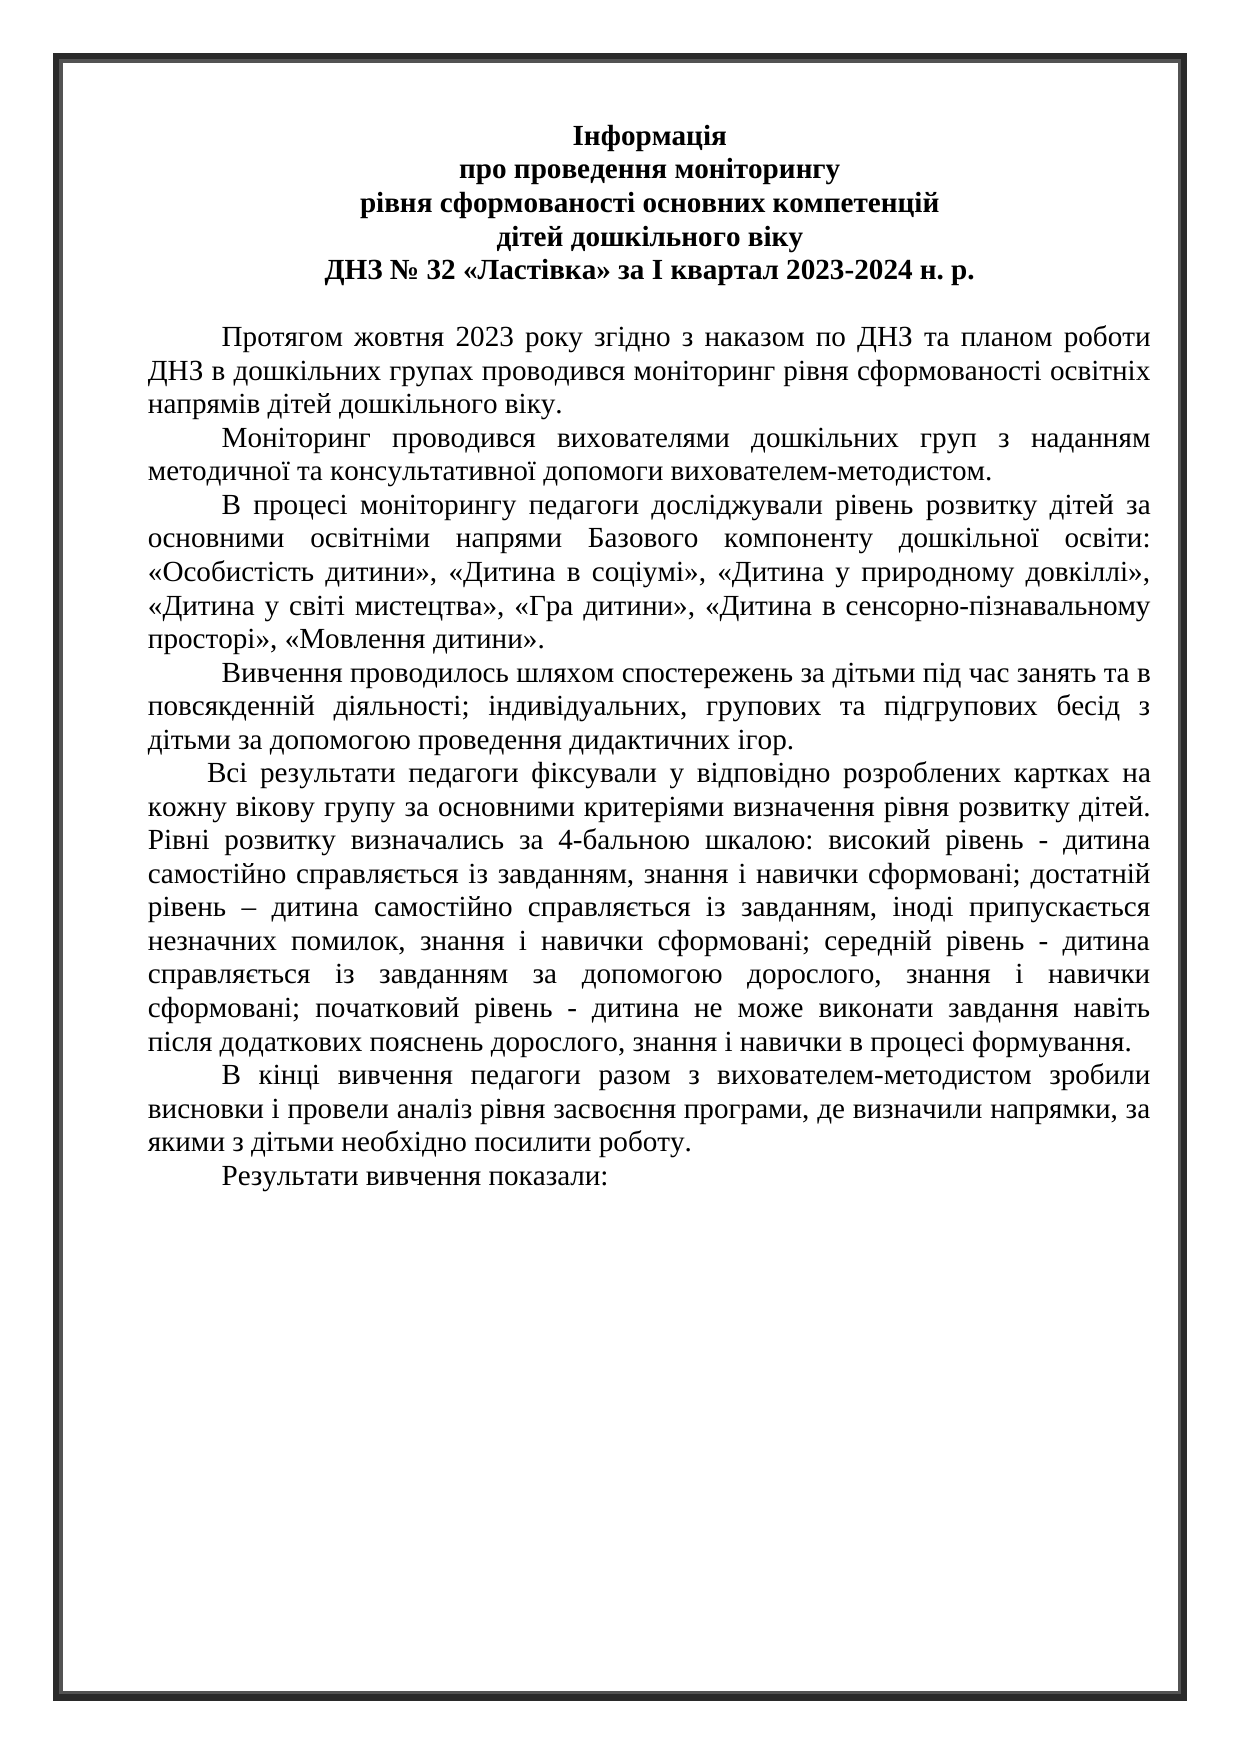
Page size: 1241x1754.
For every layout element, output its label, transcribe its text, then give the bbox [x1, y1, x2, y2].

text ДНЗ № 32 «Ластівка» за І квартал 2023-2024 н. р. [148, 252, 1152, 286]
text Всі результати педагоги фіксували у відповідно розроблених картках на кожну вікову групу за основними критеріями визначення рівня розвитку дітей. Рівні розвитку визначались за 4-бальною шкалою: високий рівень - дитина самостійно справляється із завданням, знання і навички сформовані; достатній рівень – дитина самостійно справляється із завданням, іноді припускається незначних помилок, знання і навички сформовані; середній рівень - дитина справляється із завданням за допомогою дорослого, знання і навички сформовані; початковий рівень - дитина не може виконати завдання навіть після додаткових пояснень дорослого, знання і навички в процесі формування. [148, 755, 1152, 1057]
text В процесі моніторингу педагоги досліджували рівень розвитку дітей за основними освітніми напрями Базового компоненту дошкільної освіти: «Особистість дитини», «Дитина в соціумі», «Дитина у природному довкіллі», «Дитина у світі мистецтва», «Гра дитини», «Дитина в сенсорно-пізнавальному просторі», «Мовлення дитини». [148, 487, 1152, 655]
text дітей дошкільного віку [148, 219, 1152, 252]
text Протягом жовтня 2023 року згідно з наказом по ДНЗ та планом роботи ДНЗ в дошкільних групах проводився моніторинг рівня сформованості освітніх напрямів дітей дошкільного віку. [148, 319, 1152, 420]
text про проведення моніторингу [148, 152, 1152, 185]
text Вивчення проводилось шляхом спостережень за дітьми під час занять та в повсякденній діяльності; індивідуальних, групових та підгрупових бесід з дітьми за допомогою проведення дидактичних ігор. [148, 655, 1152, 755]
text Моніторинг проводився вихователями дошкільних груп з наданням методичної та консультативної допомоги вихователем-методистом. [148, 420, 1152, 487]
text В кінці вивчення педагоги разом з вихователем-методистом зробили висновки і провели аналіз рівня засвоєння програми, де визначили напрямки, за якими з дітьми необхідно посилити роботу. [148, 1057, 1152, 1158]
text Інформація [148, 118, 1152, 152]
text Результати вивчення показали: [148, 1158, 1152, 1191]
text рівня сформованості основних компетенцій [148, 185, 1152, 219]
